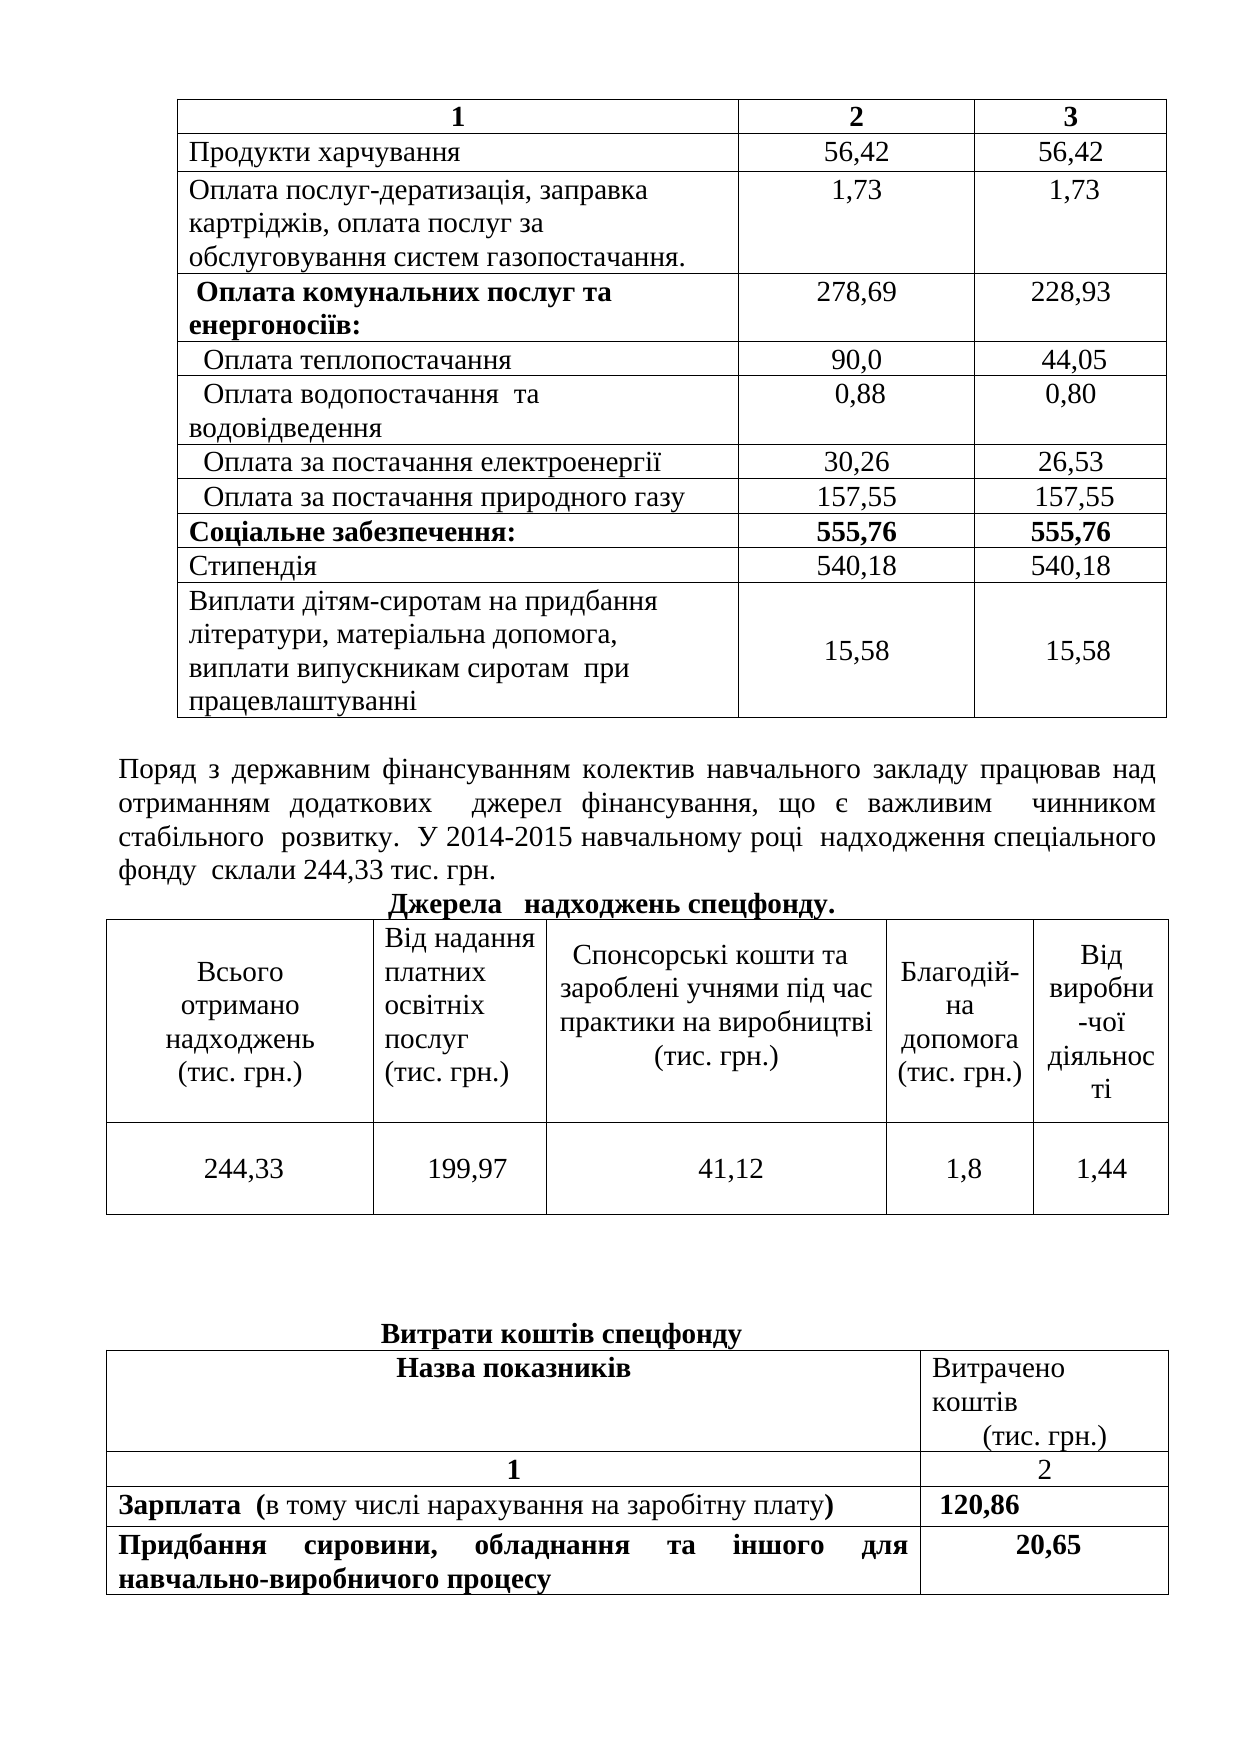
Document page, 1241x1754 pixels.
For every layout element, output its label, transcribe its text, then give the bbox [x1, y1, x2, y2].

table_cell 30,26 [739, 445, 974, 478]
table_cell Продукти харчування [178, 134, 738, 171]
table_cell 555,76 [975, 514, 1166, 547]
table_cell 244,33 [107, 1123, 373, 1214]
table_cell Оплата за постачання електроенергії [178, 445, 738, 478]
table_cell 1,73 [739, 172, 974, 273]
table_cell 44,05 [975, 342, 1166, 375]
table_cell 2 [921, 1452, 1168, 1486]
table_header Всього отримано надходжень (тис. грн.) [107, 920, 373, 1122]
table_cell 15,58 [975, 583, 1166, 717]
table_header Від надання платних освітніх послуг (тис. грн.) [374, 920, 546, 1122]
table_cell 555,76 [739, 514, 974, 547]
table_cell 56,42 [975, 134, 1166, 171]
table_cell 0,80 [975, 376, 1166, 443]
table_cell 56,42 [739, 134, 974, 171]
table_cell 15,58 [739, 583, 974, 717]
table_header Спонсорські кошти та зароблені учнями під час практики на виробництві (тис. грн.) [547, 920, 886, 1122]
table_cell 120,86 [921, 1487, 1168, 1526]
table_cell Оплата водопостачання та водовідведення [178, 376, 738, 443]
table_cell 199,97 [374, 1123, 546, 1214]
table_cell 26,53 [975, 445, 1166, 478]
table_header 2 [739, 100, 974, 133]
table_cell Соціальне забезпечення: [178, 514, 738, 547]
table_cell 1,44 [1034, 1123, 1168, 1214]
text Джерела надходжень спецфонду. [118, 886, 1157, 919]
text Витрати коштів спецфонду [118, 1316, 1157, 1349]
table_cell Оплата за постачання природного газу [178, 479, 738, 513]
table_header Від виробни-чої діяльності [1034, 920, 1168, 1122]
table_header Благодій-на допомога (тис. грн.) [887, 920, 1033, 1122]
table_cell Виплати дітям-сиротам на придбання літератури, матеріальна допомога, виплати випускникам сиротам при працевлаштуванні [178, 583, 738, 717]
table_cell 1 [107, 1452, 920, 1486]
table_cell Оплата комунальних послуг та енергоносіїв: [178, 274, 738, 341]
table_cell 540,18 [739, 548, 974, 582]
table_cell 0,88 [739, 376, 974, 443]
table_cell Придбання сировини, обладнання та іншого для навчально-виробничого процесу [107, 1527, 920, 1594]
table_header 1 [178, 100, 738, 133]
table_cell 540,18 [975, 548, 1166, 582]
table_cell 41,12 [547, 1123, 886, 1214]
table_cell Стипендія [178, 548, 738, 582]
table_cell Оплата послуг-дератизація, заправка картріджів, оплата послуг за обслуговування систем газопостачання. [178, 172, 738, 273]
table_cell 1,73 [975, 172, 1166, 273]
table_cell 278,69 [739, 274, 974, 341]
table_cell Оплата теплопостачання [178, 342, 738, 375]
table_cell 157,55 [975, 479, 1166, 513]
table_cell 90,0 [739, 342, 974, 375]
table_header Назва показників [107, 1351, 920, 1451]
table_cell 1,8 [887, 1123, 1033, 1214]
table_cell Зарплата (в тому числі нарахування на заробітну плату) [107, 1487, 920, 1526]
table_header Витрачено коштів (тис. грн.) [921, 1351, 1168, 1451]
table_cell 228,93 [975, 274, 1166, 341]
table_header 3 [975, 100, 1166, 133]
table_cell 20,65 [921, 1527, 1168, 1594]
text Поряд з державним фінансуванням колектив навчального закладу працював над отриманням додаткових джерел фінансування, що є важливим чинником стабільного розвитку. У 2014-2015 навчальному році надходження спеціального фонду склали 244,33 тис. грн. [118, 752, 1157, 886]
table_cell 157,55 [739, 479, 974, 513]
